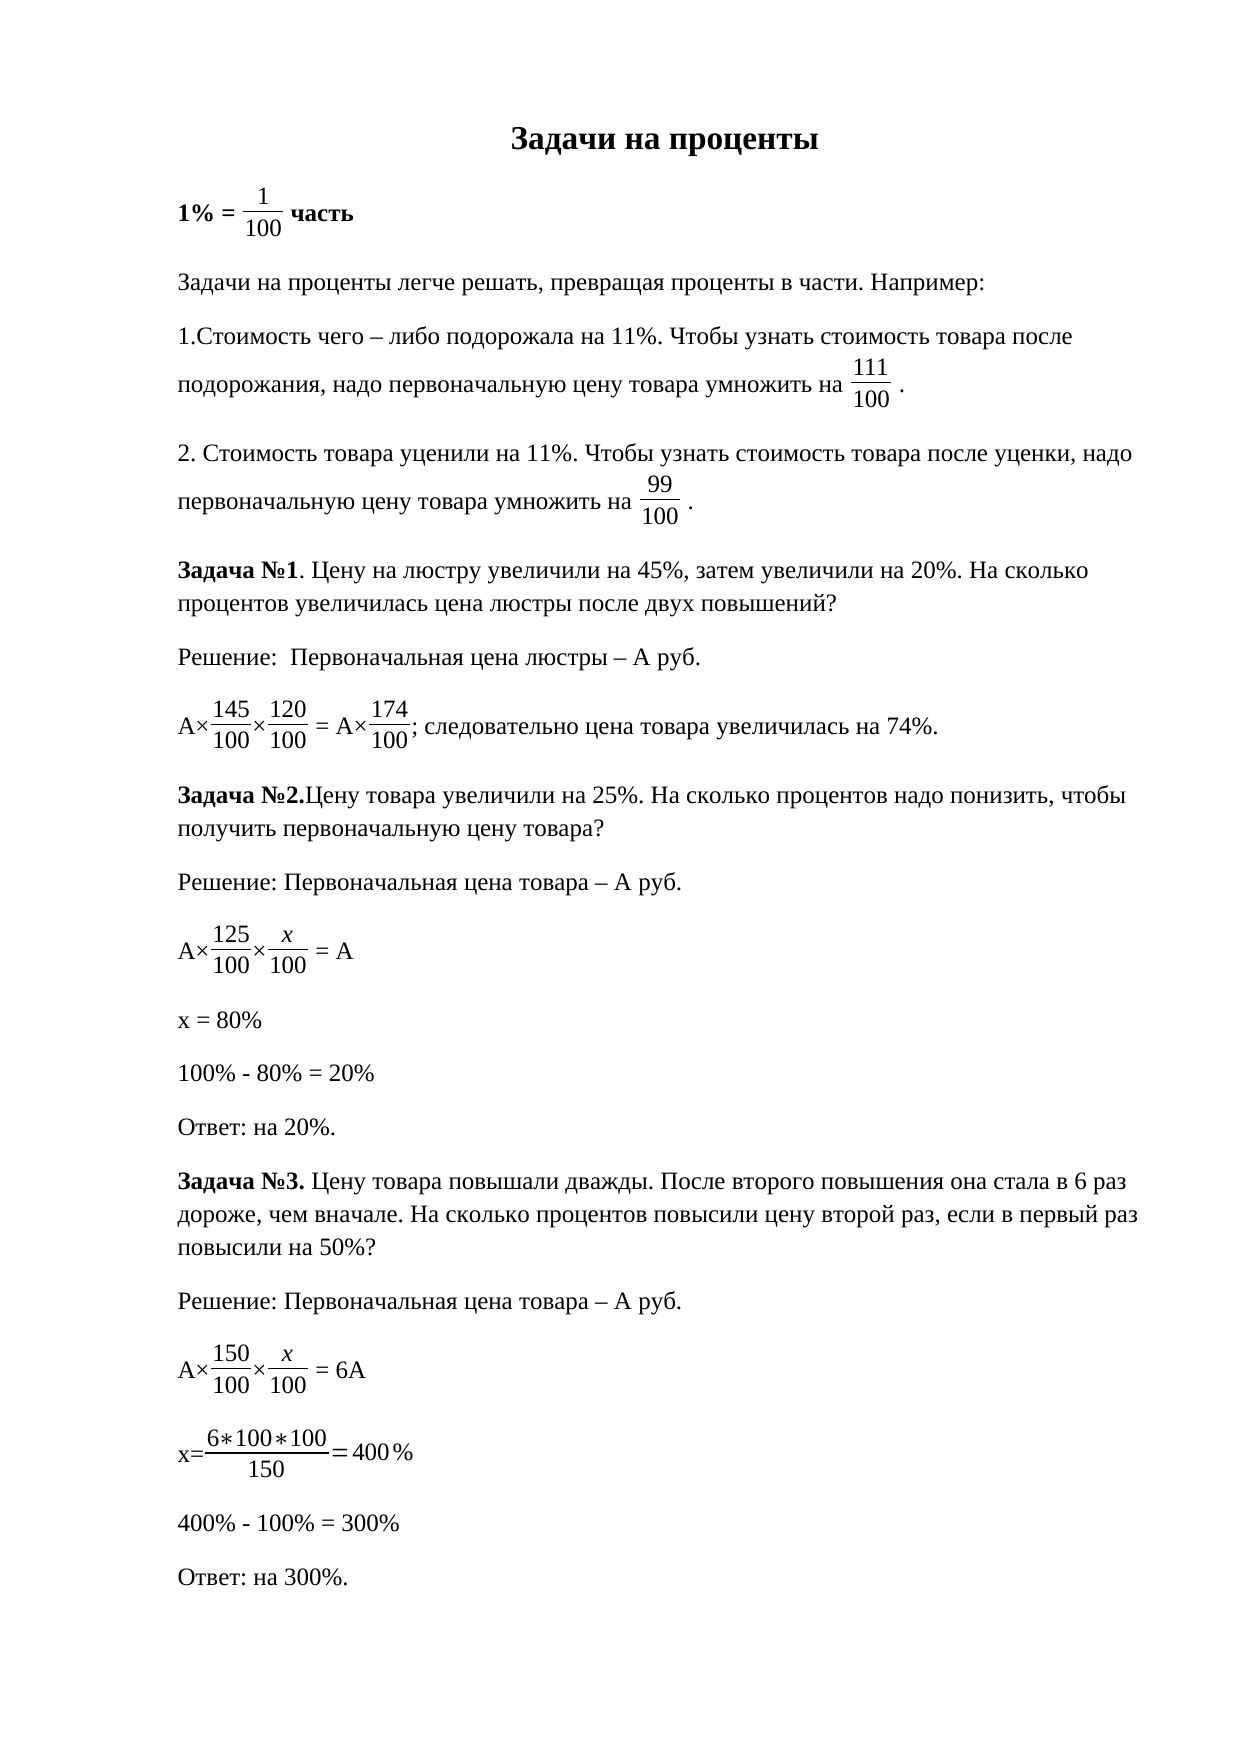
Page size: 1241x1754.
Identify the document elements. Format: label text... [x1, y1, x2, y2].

text х = 80% [177, 1005, 1152, 1033]
text 100% - 80% = 20% [177, 1058, 1152, 1087]
text 2. Стоимость товара уценили на 11%. Чтобы узнать стоимость товара после уценки, надо первоначальную цену товара умножить на . [177, 438, 1152, 530]
text А×× = 6А [177, 1340, 1152, 1399]
text Решение: Первоначальная цена люстры – А руб. [177, 642, 1152, 671]
text Задача №2.Цену товара увеличили на 25%. На сколько процентов надо понизить, чтобы получить первоначальную цену товара? [177, 780, 1152, 842]
text Задачи на проценты легче решать, превращая проценты в части. Например: [177, 267, 1152, 296]
text х= [177, 1424, 1152, 1483]
text Решение: Первоначальная цена товара – А руб. [177, 1286, 1152, 1315]
text 400% - 100% = 300% [177, 1508, 1152, 1537]
text Задача №3. Цену товара повышали дважды. После второго повышения она стала в 6 раз дороже, чем вначале. На сколько процентов повысили цену второй раз, если в первый раз повысили на 50%? [177, 1166, 1152, 1261]
text Ответ: на 300%. [177, 1562, 1152, 1591]
text А×× = А×; следовательно цена товара увеличилась на 74%. [177, 696, 1152, 755]
text Задачи на проценты [177, 118, 1152, 156]
text Решение: Первоначальная цена товара – А руб. [177, 867, 1152, 896]
text 1.Стоимость чего – либо подорожала на 11%. Чтобы узнать стоимость товара после подорожания, надо первоначальную цену товара умножить на . [177, 321, 1152, 413]
text Ответ: на 20%. [177, 1112, 1152, 1141]
text Задача №1. Цену на люстру увеличили на 45%, затем увеличили на 20%. На сколько процентов увеличилась цена люстры после двух повышений? [177, 555, 1152, 617]
text А×× = А [177, 921, 1152, 979]
text 1% = часть [177, 183, 1152, 242]
